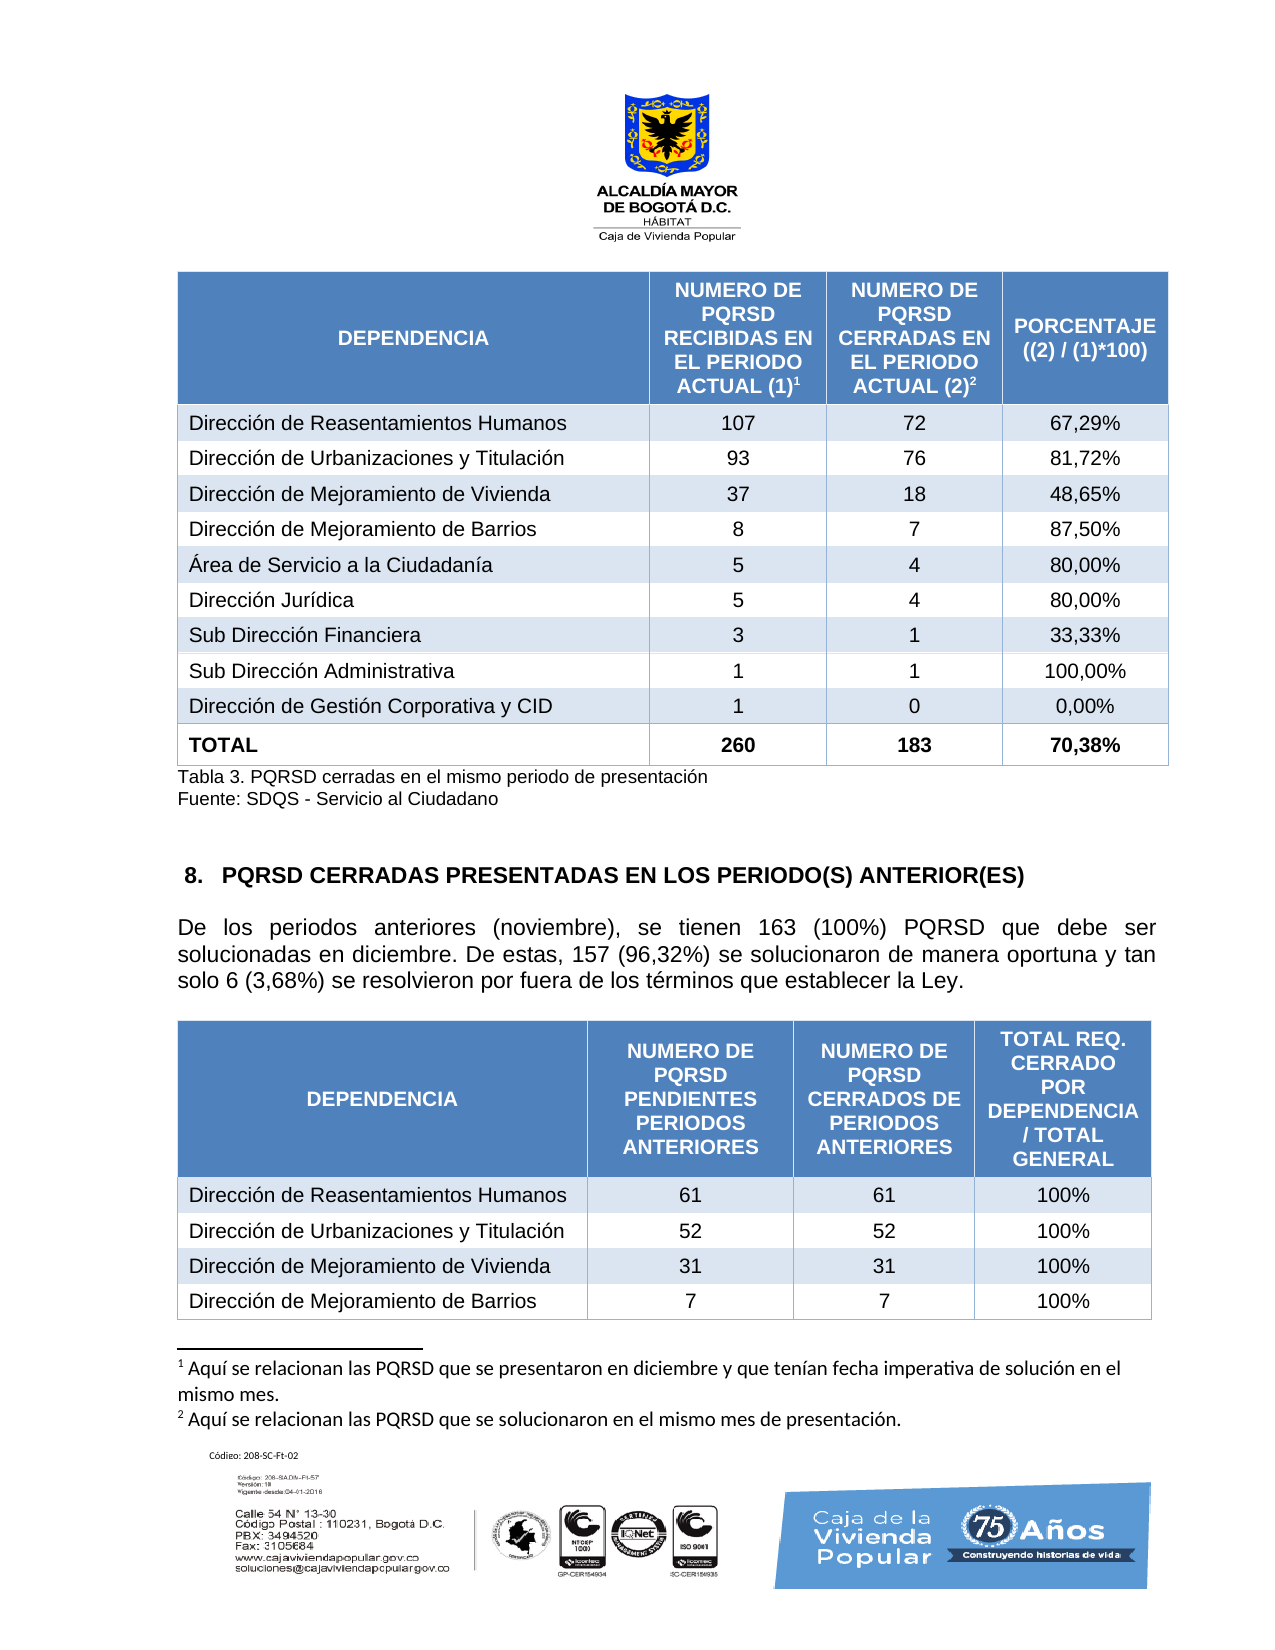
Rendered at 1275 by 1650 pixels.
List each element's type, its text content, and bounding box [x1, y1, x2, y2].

table_header NUMERO DE PQRSD CERRADOS DE PERIODOS ANTERIORES [794, 1021, 974, 1177]
table_cell 48,65% [1003, 476, 1168, 511]
table_cell 3 [650, 618, 826, 652]
table_header DEPENDENCIA [178, 1021, 587, 1177]
table_cell Área de Servicio a la Ciudadanía [178, 547, 649, 582]
table_header NUMERO DE PQRSD RECIBIDAS EN EL PERIODO ACTUAL (1) [650, 272, 826, 404]
table_cell Dirección de Urbanizaciones y Titulación [178, 1213, 587, 1248]
table_cell 81,72% [1003, 441, 1168, 475]
text Fuente: SDQS - Servicio al Ciudadano [177, 787, 1157, 809]
table_cell 1 [827, 654, 1002, 688]
table_cell 8 [650, 512, 826, 546]
table_cell Sub Dirección Administrativa [178, 654, 649, 688]
table_header NUMERO DE PQRSD CERRADAS EN EL PERIODO ACTUAL (2) [827, 272, 1002, 404]
table_cell 67,29% [1003, 406, 1168, 440]
table_cell Dirección de Reasentamientos Humanos [178, 1178, 587, 1212]
table_header PORCENTAJE ((2) / (1)*100) [1003, 272, 1168, 404]
table_cell 107 [650, 406, 826, 440]
table_cell Sub Dirección Financiera [178, 618, 649, 652]
table_cell 87,50% [1003, 512, 1168, 546]
table_cell 18 [827, 476, 1002, 511]
table_cell Dirección de Mejoramiento de Vivienda [178, 1249, 587, 1283]
table_cell 31 [588, 1249, 793, 1283]
table_cell 61 [794, 1178, 974, 1212]
table_cell 100% [975, 1249, 1151, 1283]
table_cell 70,38% [1003, 724, 1168, 765]
table_cell 4 [827, 583, 1002, 617]
table_cell 31 [794, 1249, 974, 1283]
table_cell Dirección Jurídica [178, 583, 649, 617]
table_cell 7 [827, 512, 1002, 546]
table_cell 0,00% [1003, 689, 1168, 723]
table_cell 100% [975, 1284, 1151, 1318]
table_cell 5 [650, 547, 826, 582]
table_cell 183 [827, 724, 1002, 765]
table_cell TOTAL [178, 724, 649, 765]
table_cell 5 [650, 583, 826, 617]
table_cell 61 [588, 1178, 793, 1212]
table_header TOTAL REQ. CERRADO POR DEPENDENCIA / TOTAL GENERAL [975, 1021, 1151, 1177]
table_cell 1 [650, 689, 826, 723]
table_cell 1 [650, 654, 826, 688]
table_cell Dirección de Reasentamientos Humanos [178, 406, 649, 440]
table_cell 4 [827, 547, 1002, 582]
table_header DEPENDENCIA [178, 272, 649, 404]
table_cell 100% [975, 1213, 1151, 1248]
table_cell Dirección de Mejoramiento de Barrios [178, 512, 649, 546]
table_cell Dirección de Gestión Corporativa y CID [178, 689, 649, 723]
table_cell Dirección de Mejoramiento de Vivienda [178, 476, 649, 511]
table_cell 7 [588, 1284, 793, 1318]
table_cell 72 [827, 406, 1002, 440]
list PQRSD CERRADAS PRESENTADAS EN LOS PERIODO(S) ANTERIOR(ES) [184, 862, 1157, 888]
table_cell 37 [650, 476, 826, 511]
picture [167, 1459, 1157, 1621]
table_cell 7 [794, 1284, 974, 1318]
table_cell 80,00% [1003, 583, 1168, 617]
table_cell 260 [650, 724, 826, 765]
table_cell Dirección de Urbanizaciones y Titulación [178, 441, 649, 475]
table_cell 0 [827, 689, 1002, 723]
table_cell 100,00% [1003, 654, 1168, 688]
picture [593, 94, 741, 242]
table_cell 80,00% [1003, 547, 1168, 582]
table_cell Dirección de Mejoramiento de Barrios [178, 1284, 587, 1318]
table_cell 52 [588, 1213, 793, 1248]
table_cell 33,33% [1003, 618, 1168, 652]
table_cell 93 [650, 441, 826, 475]
table_header NUMERO DE PQRSD PENDIENTES PERIODOS ANTERIORES [588, 1021, 793, 1177]
table_cell 52 [794, 1213, 974, 1248]
table_cell 100% [975, 1178, 1151, 1212]
text De los periodos anteriores (noviembre), se tienen 163 (100%) PQRSD que debe ser solucionadas en diciembre. De estas, 157 (96,32%) se solucionaron de manera oportuna y tan solo 6 (3,68%) se resolvieron por fuera de los términos que establecer la Ley. [177, 914, 1157, 993]
table_cell 1 [827, 618, 1002, 652]
text Tabla 3. PQRSD cerradas en el mismo periodo de presentación [177, 766, 1157, 787]
table_cell 76 [827, 441, 1002, 475]
